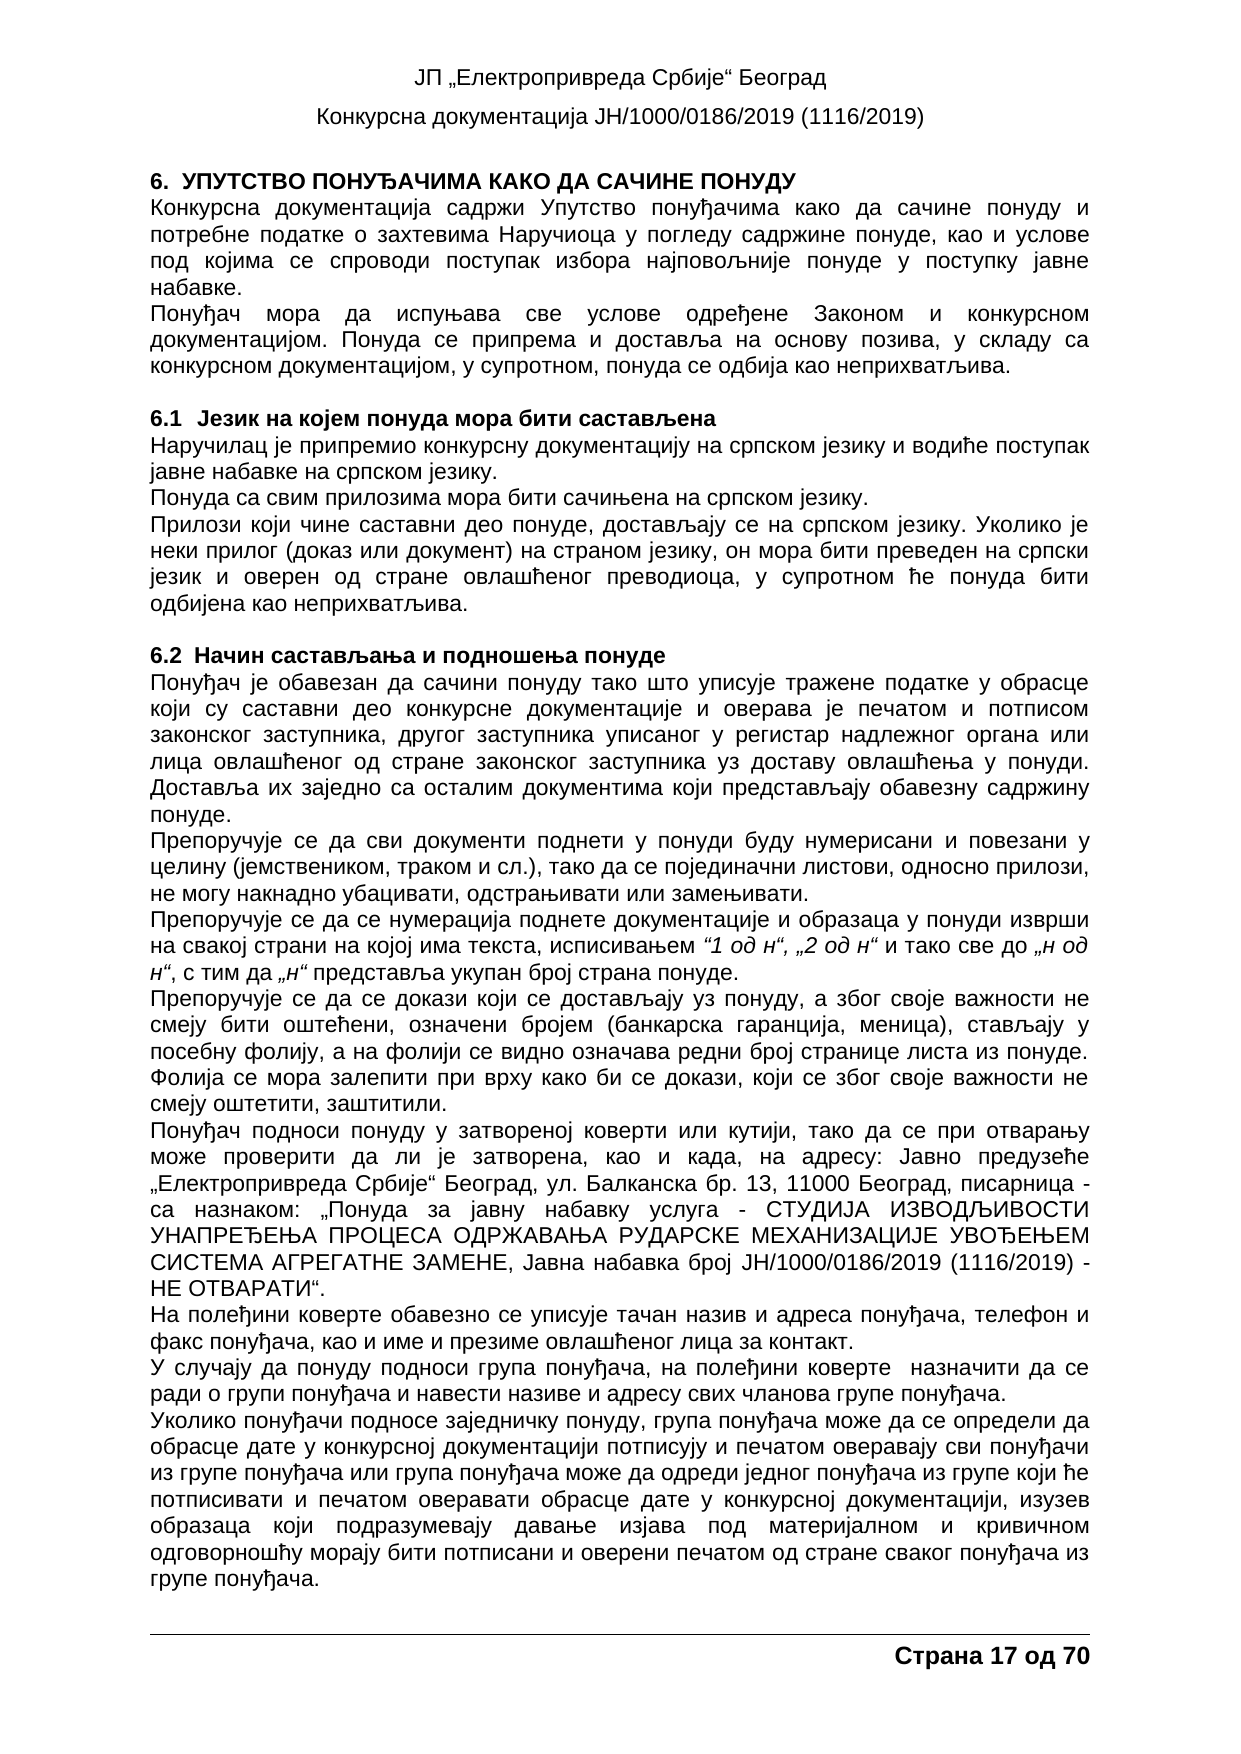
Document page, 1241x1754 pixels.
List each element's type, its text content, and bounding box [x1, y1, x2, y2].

text 6. УПУТСТВО ПОНУЂАЧИМА КАКО ДА САЧИНЕ ПОНУДУ [150, 168, 1090, 194]
text На полеђини коверте обавезно се уписује тачан назив и адреса понуђача, телефон и факс понуђача, као и име и презиме овлашћеног лица за контакт. [150, 1301, 1090, 1354]
text Понуђач подноси понуду у затвореној коверти или кутији, тако да се при отварању може проверити да ли је затворена, као и када, на адресу: Јавно предузеће „Електропривреда Србије“ Београд, ул. Балканска бр. 13, 11000 Београд, писарница - са назнаком: „Понуда за јавну набавку услуга - СТУДИЈА ИЗВОДЉИВОСТИ УНАПРЕЂЕЊА ПРОЦЕСА ОДРЖАВАЊА РУДАРСКЕ МЕХАНИЗАЦИЈЕ УВОЂЕЊЕМ СИСТЕМА АГРЕГАТНЕ ЗАМЕНЕ, Јавна набавка број ЈН/1000/0186/2019 (1116/2019) - НЕ ОТВАРАТИ“. [150, 1117, 1090, 1301]
text Прилози који чине саставни део понуде, достављају се на српском језику. Уколико је неки прилог (доказ или документ) на страном језику, он мора бити преведен на српски језик и оверен од стране овлашћеног преводиоца, у супротном ће понуда бити одбијена као неприхватљива. [150, 511, 1090, 616]
list Начин састављања и подношења понуде [150, 642, 1090, 669]
text Конкурсна документација садржи Упутство понуђачима како да сачине понуду и потребне податке о захтевима Наручиоца у погледу садржине понуде, као и услове под којима се спроводи поступак избора најповољније понуде у поступку јавне набавке. [150, 194, 1090, 300]
text Уколико понуђачи подносе заједничку понуду, група понуђача може да се определи да обрасце дате у конкурсној документацији потписују и печатом оверавају сви понуђачи из групе понуђача или група понуђача може да одреди једног понуђача из групе који ће потписивати и печатом оверавати обрасце дате у конкурсној документацији, изузев образаца који подразумевају давање изјава под материјалном и кривичном одговорношћу морају бити потписани и оверени печатом од стране сваког понуђача из групе понуђача. [150, 1407, 1090, 1591]
text Понуђач је обавезан да сачини понуду тако што уписује тражене податке у обрасце који су саставни део конкурсне документације и оверава је печатом и потписом законског заступника, другог заступника уписаног у регистар надлежног органа или лица овлашћеног од стране законског заступника уз доставу овлашћења у понуди. Доставља их заједно са осталим документима који представљају обавезну садржину понуде. [150, 669, 1090, 827]
text Понуђач мора да испуњава све услове одређене Законом и конкурсном документацијом. Понуда се припрема и доставља на основу позива, у складу са конкурсном документацијом, у супротном, понуда се одбија као неприхватљива. [150, 300, 1090, 379]
text Препоручује се да се докази који се достављају уз понуду, а због своје важности не смеју бити оштећени, означени бројем (банкарска гаранција, меница), стављају у посебну фолију, а на фолији се видно означава редни број странице листа из понуде. Фолија се мора залепити при врху како би се докази, који се због своје важности не смеју оштетити, заштитили. [150, 985, 1090, 1117]
list Језик на којем понуда мора бити састављена [150, 405, 1090, 432]
text У случају да понуду подноси група понуђача, на полеђини коверте назначити да се ради о групи понуђача и навести називе и адресу свих чланова групе понуђача. [150, 1354, 1090, 1407]
text Наручилац је припремио конкурсну документацију на српском језику и водиће поступак јавне набавке на српском језику. [150, 432, 1090, 484]
text Препоручује се да сви документи поднети у понуди буду нумерисани и повезани у целину (јемствеником, траком и сл.), тако да се појединачни листови, односно прилози, не могу накнадно убацивати, одстрањивати или замењивати. [150, 827, 1090, 906]
text Препоручује се да се нумерација поднете документације и образаца у понуди изврши на свакоj страни на којој има текста, исписивањем “1 од н“, „2 од н“ и тако све до „н од н“, с тим да „н“ представља укупан број страна понуде. [150, 906, 1090, 985]
text Понуда са свим прилозима мора бити сачињена на српском језику. [150, 484, 1090, 511]
